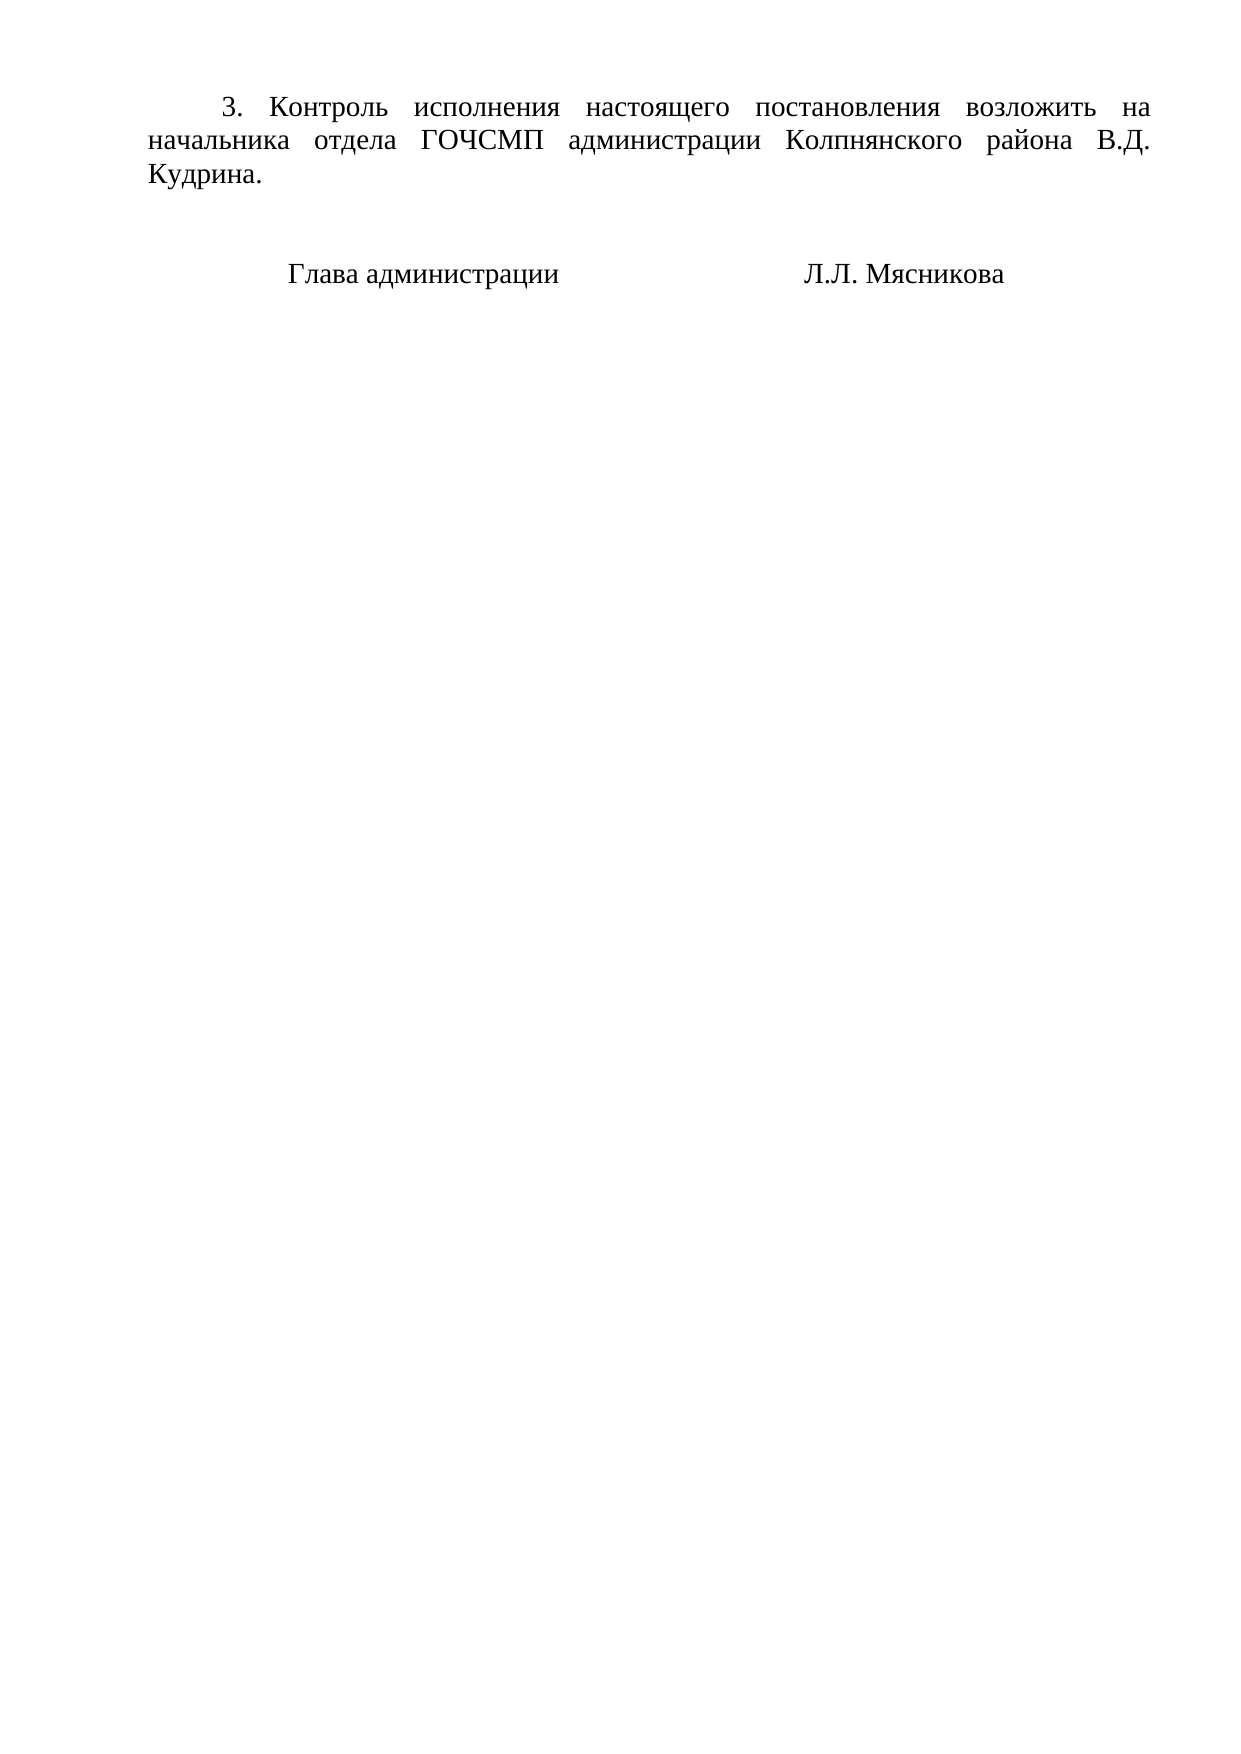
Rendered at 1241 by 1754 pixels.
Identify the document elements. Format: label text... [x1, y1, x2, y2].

text Глава администрации Л.Л. Мясникова [148, 256, 1152, 290]
text 3. Контроль исполнения настоящего постановления возложить на начальника отдела ГОЧСМП администрации Колпнянского района В.Д. Кудрина. [148, 89, 1152, 189]
